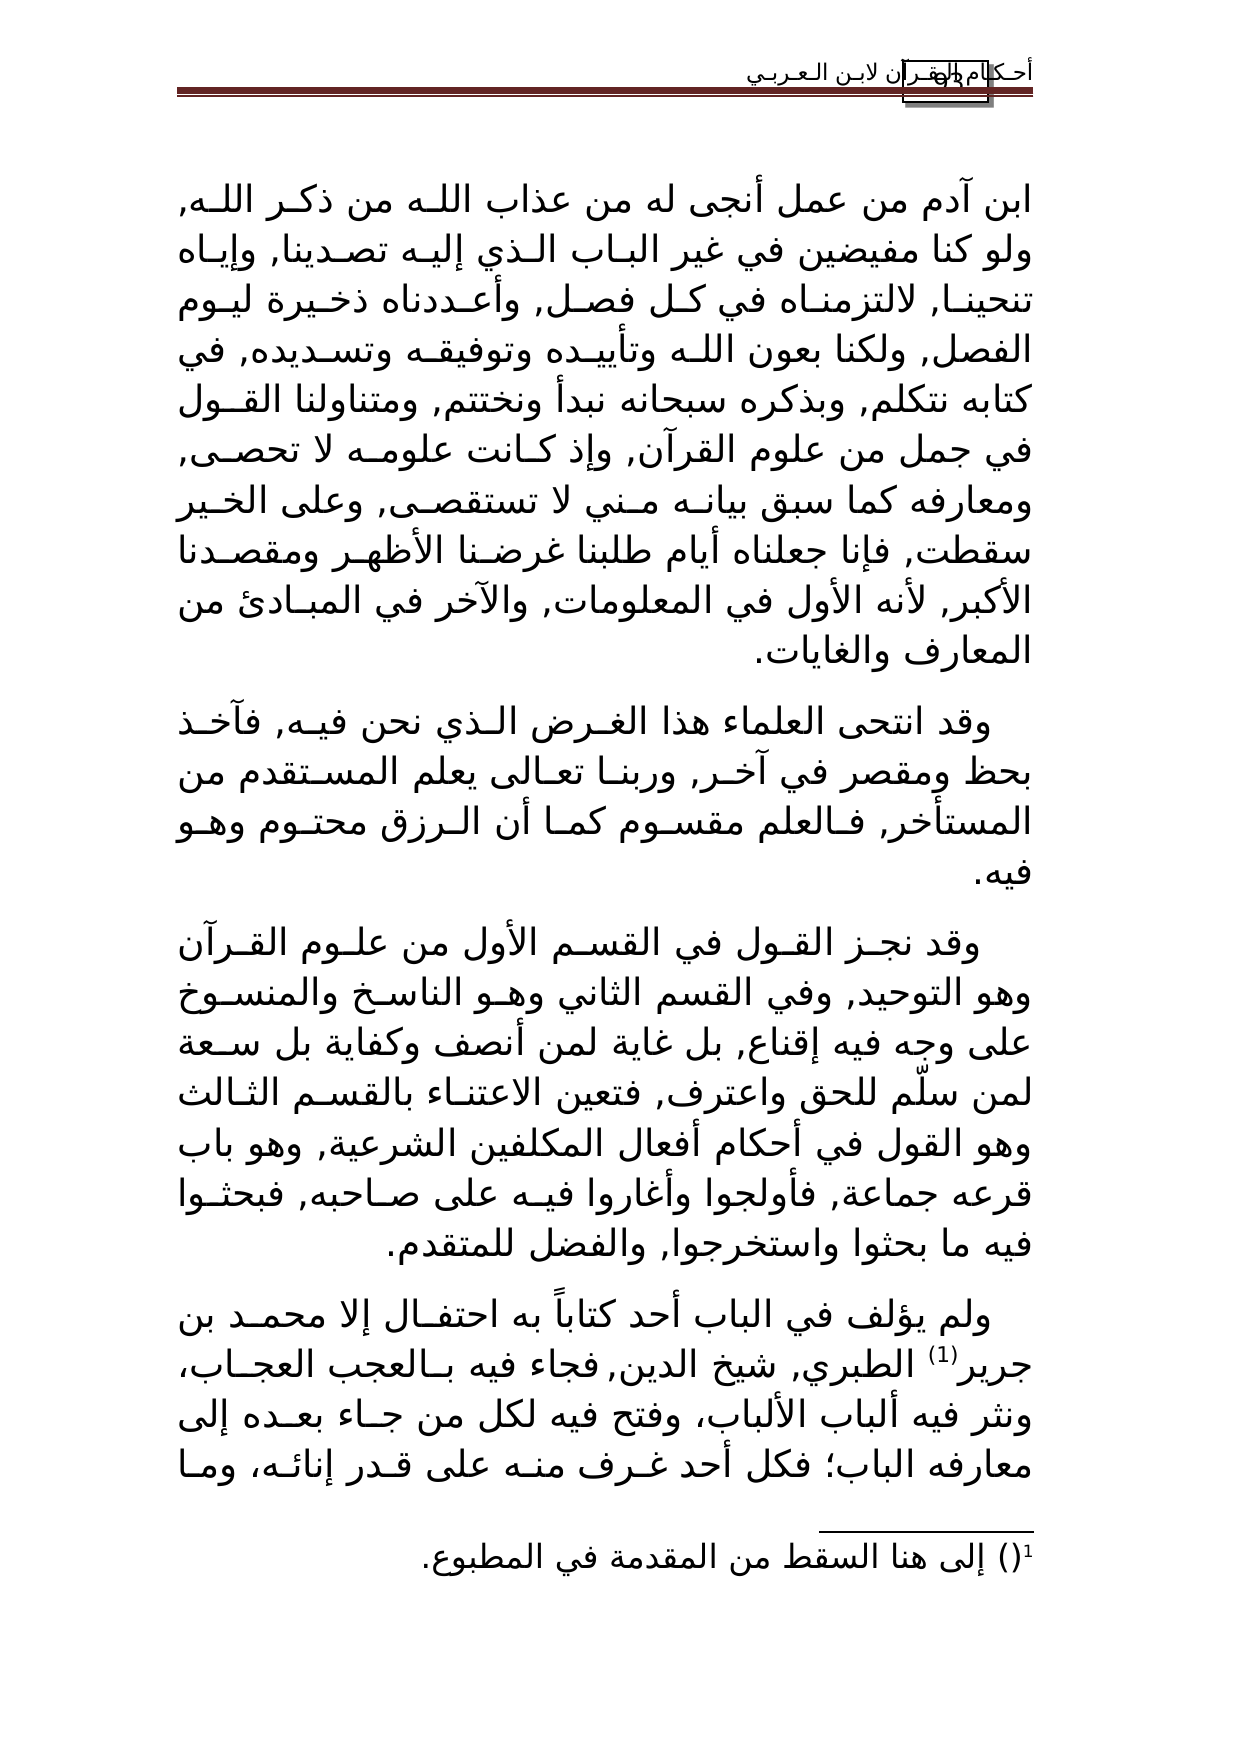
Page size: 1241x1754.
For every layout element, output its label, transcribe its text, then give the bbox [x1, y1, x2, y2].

text وقد انتحى العلماء هذا الغرض الذي نحن فيه, فآخذ بحظ ومقصر في آخر, وربنا تعالى يعلم المستقدم من المستأخر, فالعلم مقسوم كما أن الرزق محتوم وهو فيه. [177, 699, 1033, 893]
text وقد نجز القول في القسم الأول من علوم القرآن وهو التوحيد, وفي القسم الثاني وهو الناسخ والمنسوخ على وجه فيه إقناع, بل غاية لمن أنصف وكفاية بل سعة لمن سلّم للحق واعترف, فتعين الاعتناء بالقسم الثالث وهو القول في أحكام أفعال المكلفين الشرعية, وهو باب قرعه جماعة, فأولجوا وأغاروا فيه على صاحبه, فبحثوا فيه ما بحثوا واستخرجوا, والفضل للمتقدم. [177, 921, 1033, 1265]
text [177, 1292, 1033, 1486]
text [177, 178, 1033, 672]
